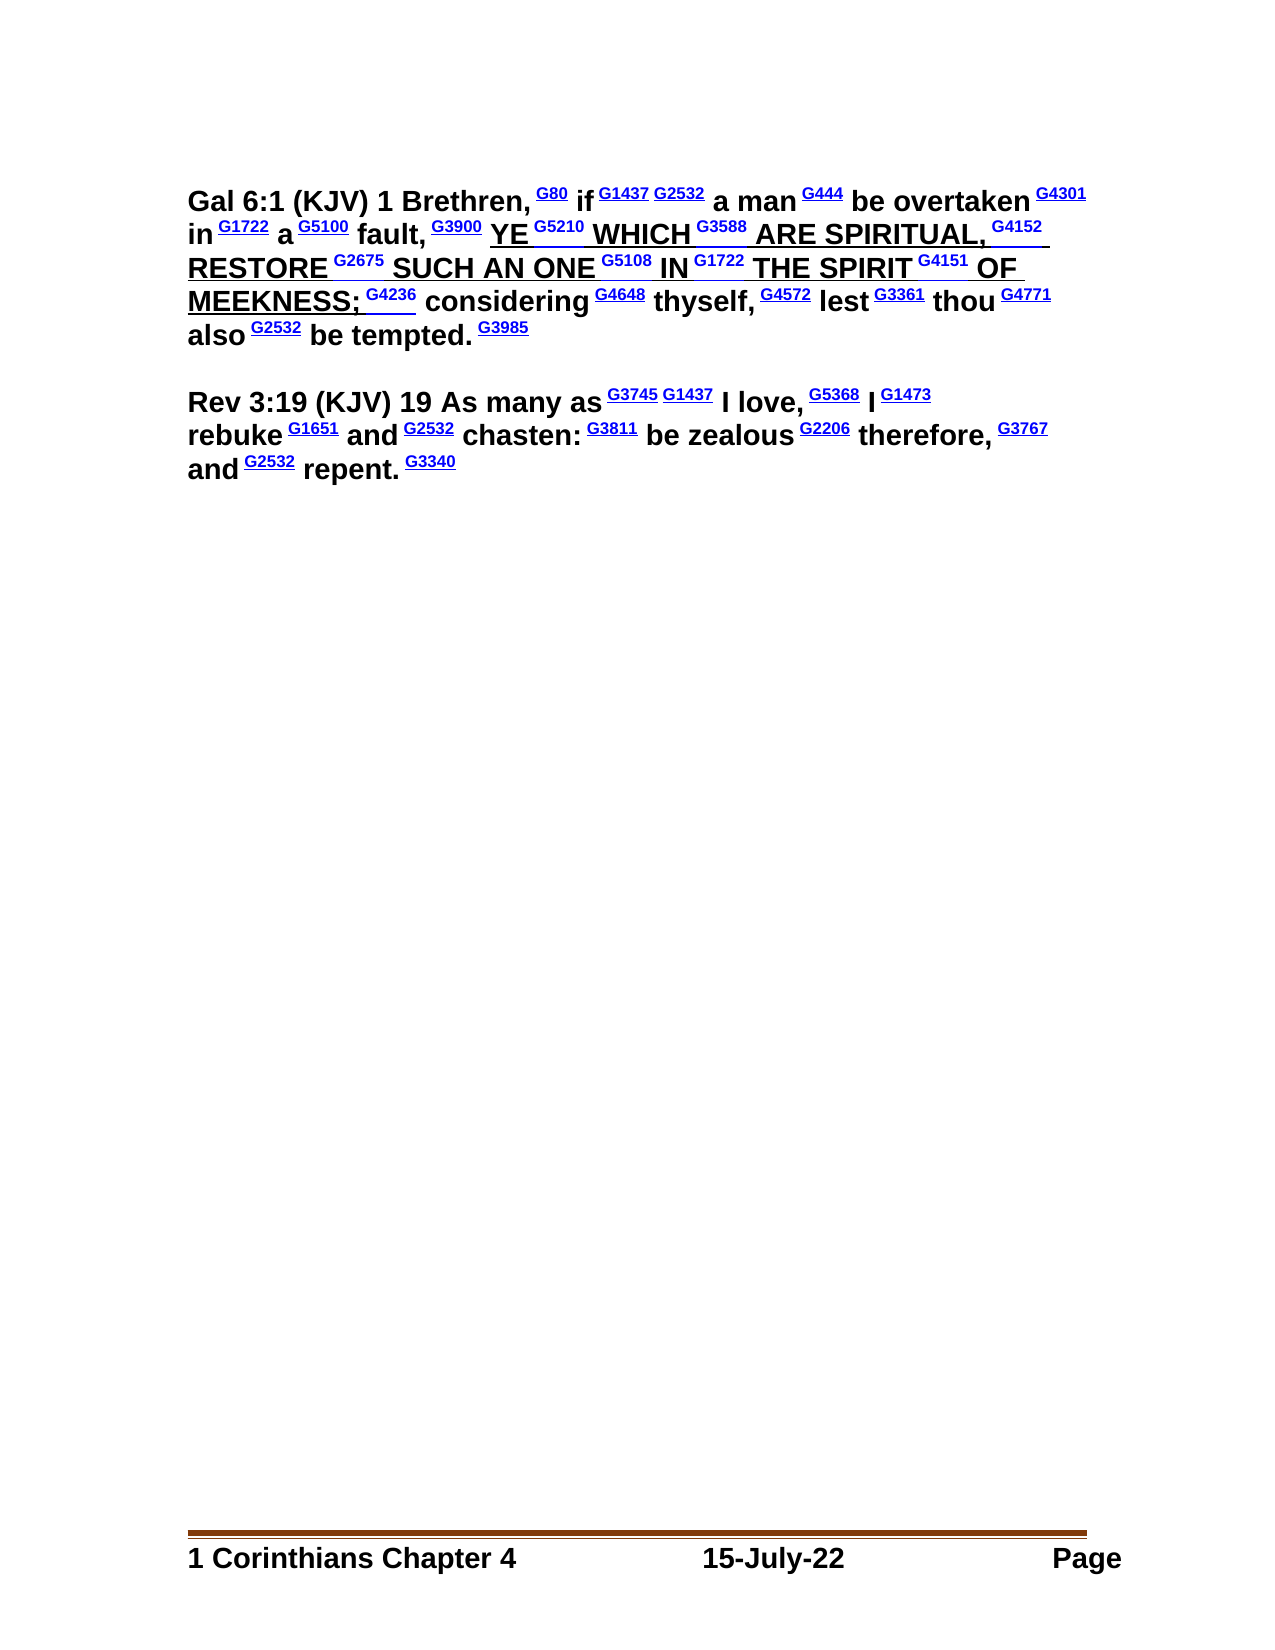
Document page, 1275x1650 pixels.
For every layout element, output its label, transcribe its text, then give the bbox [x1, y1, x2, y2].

text Rev 3:19 (KJV) 19 As many as G3745 G1437 I love, G5368 I G1473 rebuke G1651 and G2532 chasten: G3811 be zealous G2206 therefore, G3767 and G2532 repent. G3340 [187, 385, 1087, 485]
text Gal 6:1 (KJV) 1 Brethren, G80 if G1437 G2532 a man G444 be overtaken G4301 in G1722 a G5100 fault, G3900 YE G5210 WHICH G3588 ARE SPIRITUAL, G4152 RESTORE G2675 SUCH AN ONE G5108 IN G1722 THE SPIRIT G4151 OF MEEKNESS; G4236 considering G4648 thyself, G4572 lest G3361 thou G4771 also G2532 be tempted. G3985 [187, 183, 1087, 351]
